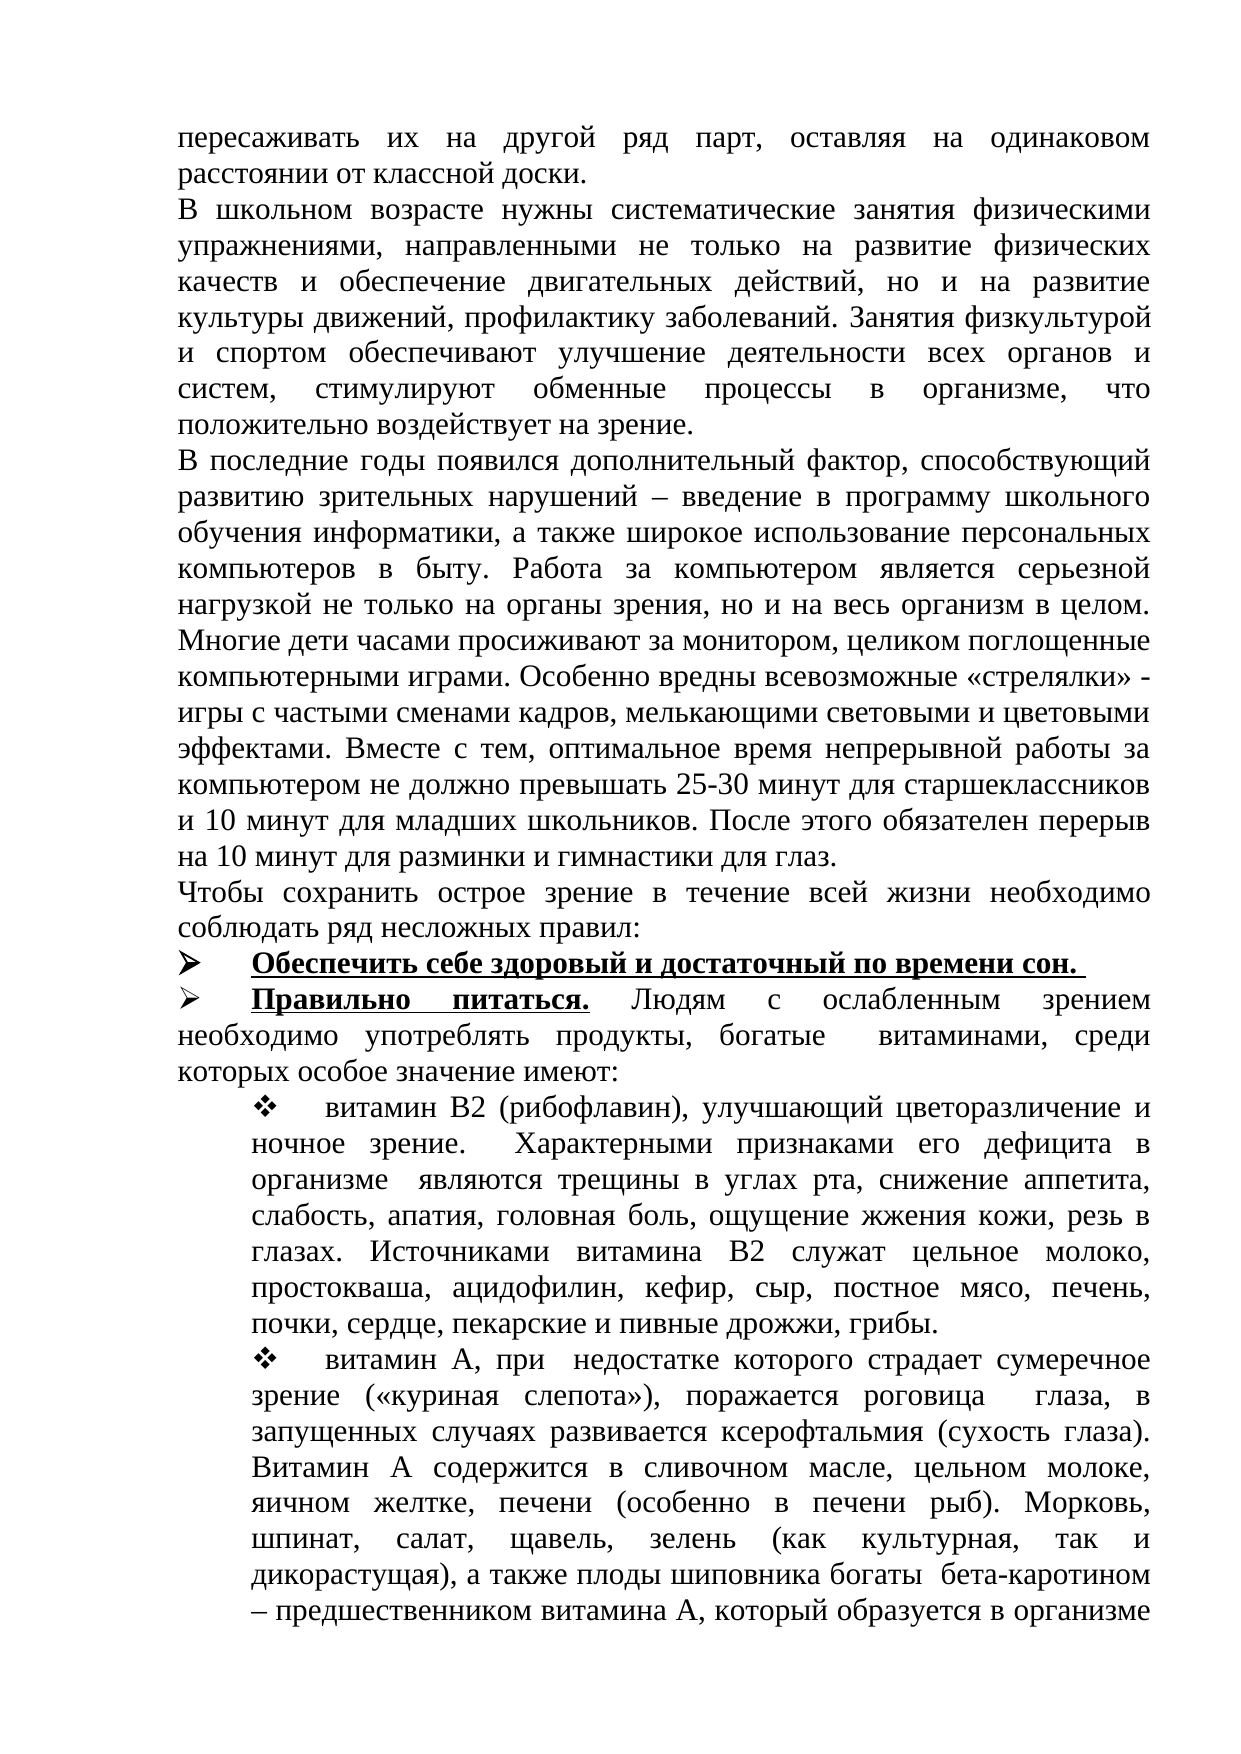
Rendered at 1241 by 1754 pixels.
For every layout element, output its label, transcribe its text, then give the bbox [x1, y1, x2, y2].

text В школьном возрасте нужны систематические занятия физическими упражнениями, направленными не только на развитие физических качеств и обеспечение двигательных действий, но и на развитие культуры движений, профилактику заболеваний. Занятия физкультурой и спортом обеспечивают улучшение деятельности всех органов и систем, стимулируют обменные процессы в организме, что положительно воздействует на зрение. [177, 190, 1152, 442]
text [177, 118, 1152, 190]
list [251, 1340, 1152, 1627]
list Обеспечить себе здоровый и достаточный по времени сон. [177, 945, 1152, 981]
list Правильно питаться. Людям с ослабленным зрением необходимо употреблять продукты, богатые витаминами, среди которых особое значение имеют: [177, 981, 1152, 1088]
text Чтобы сохранить острое зрение в течение всей жизни необходимо соблюдать ряд несложных правил: [177, 873, 1152, 945]
list витамин В2 (рибофлавин), улучшающий цветоразличение и ночное зрение. Характерными признаками его дефицита в организме являются трещины в углах рта, снижение аппетита, слабость, апатия, головная боль, ощущение жжения кожи, резь в глазах. Источниками витамина В2 служат цельное молоко, простокваша, ацидофилин, кефир, сыр, постное мясо, печень, почки, сердце, пекарские и пивные дрожжи, грибы. [251, 1088, 1152, 1340]
text В последние годы появился дополнительный фактор, способствующий развитию зрительных нарушений – введение в программу школьного обучения информатики, а также широкое использование персональных компьютеров в быту. Работа за компьютером является серьезной нагрузкой не только на органы зрения, но и на весь организм в целом. Многие дети часами просиживают за монитором, целиком поглощенные компьютерными играми. Особенно вредны всевозможные «стрелялки» - игры с частыми сменами кадров, мелькающими световыми и цветовыми эффектами. Вместе с тем, оптимальное время непрерывной работы за компьютером не должно превышать 25-30 минут для старшеклассников и 10 минут для младших школьников. После этого обязателен перерыв на 10 минут для разминки и гимнастики для глаз. [177, 442, 1152, 873]
